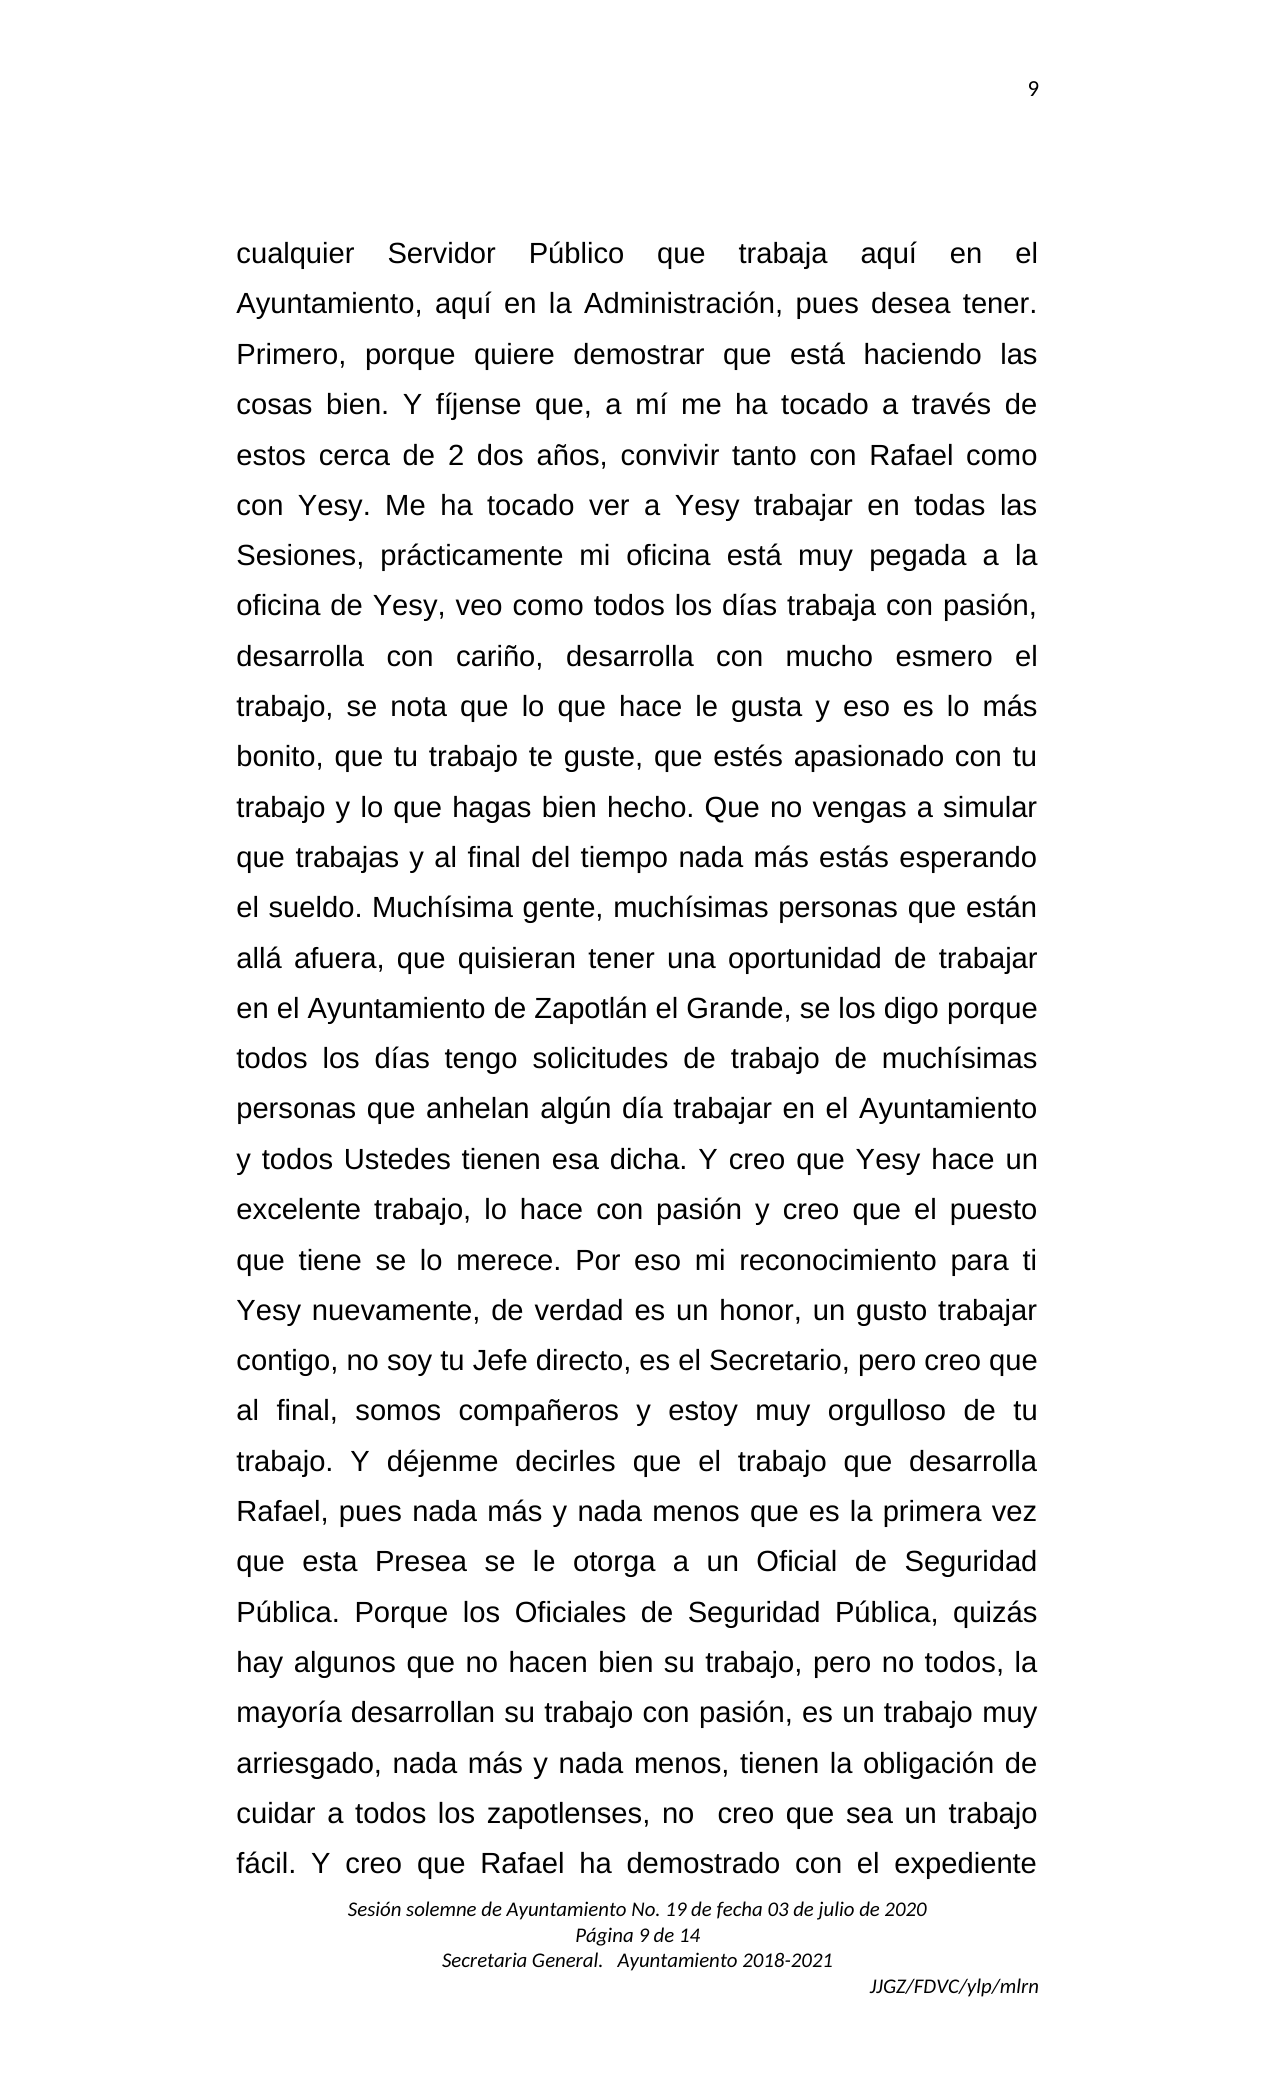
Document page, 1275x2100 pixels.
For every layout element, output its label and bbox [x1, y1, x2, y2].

list [236, 236, 1039, 1880]
